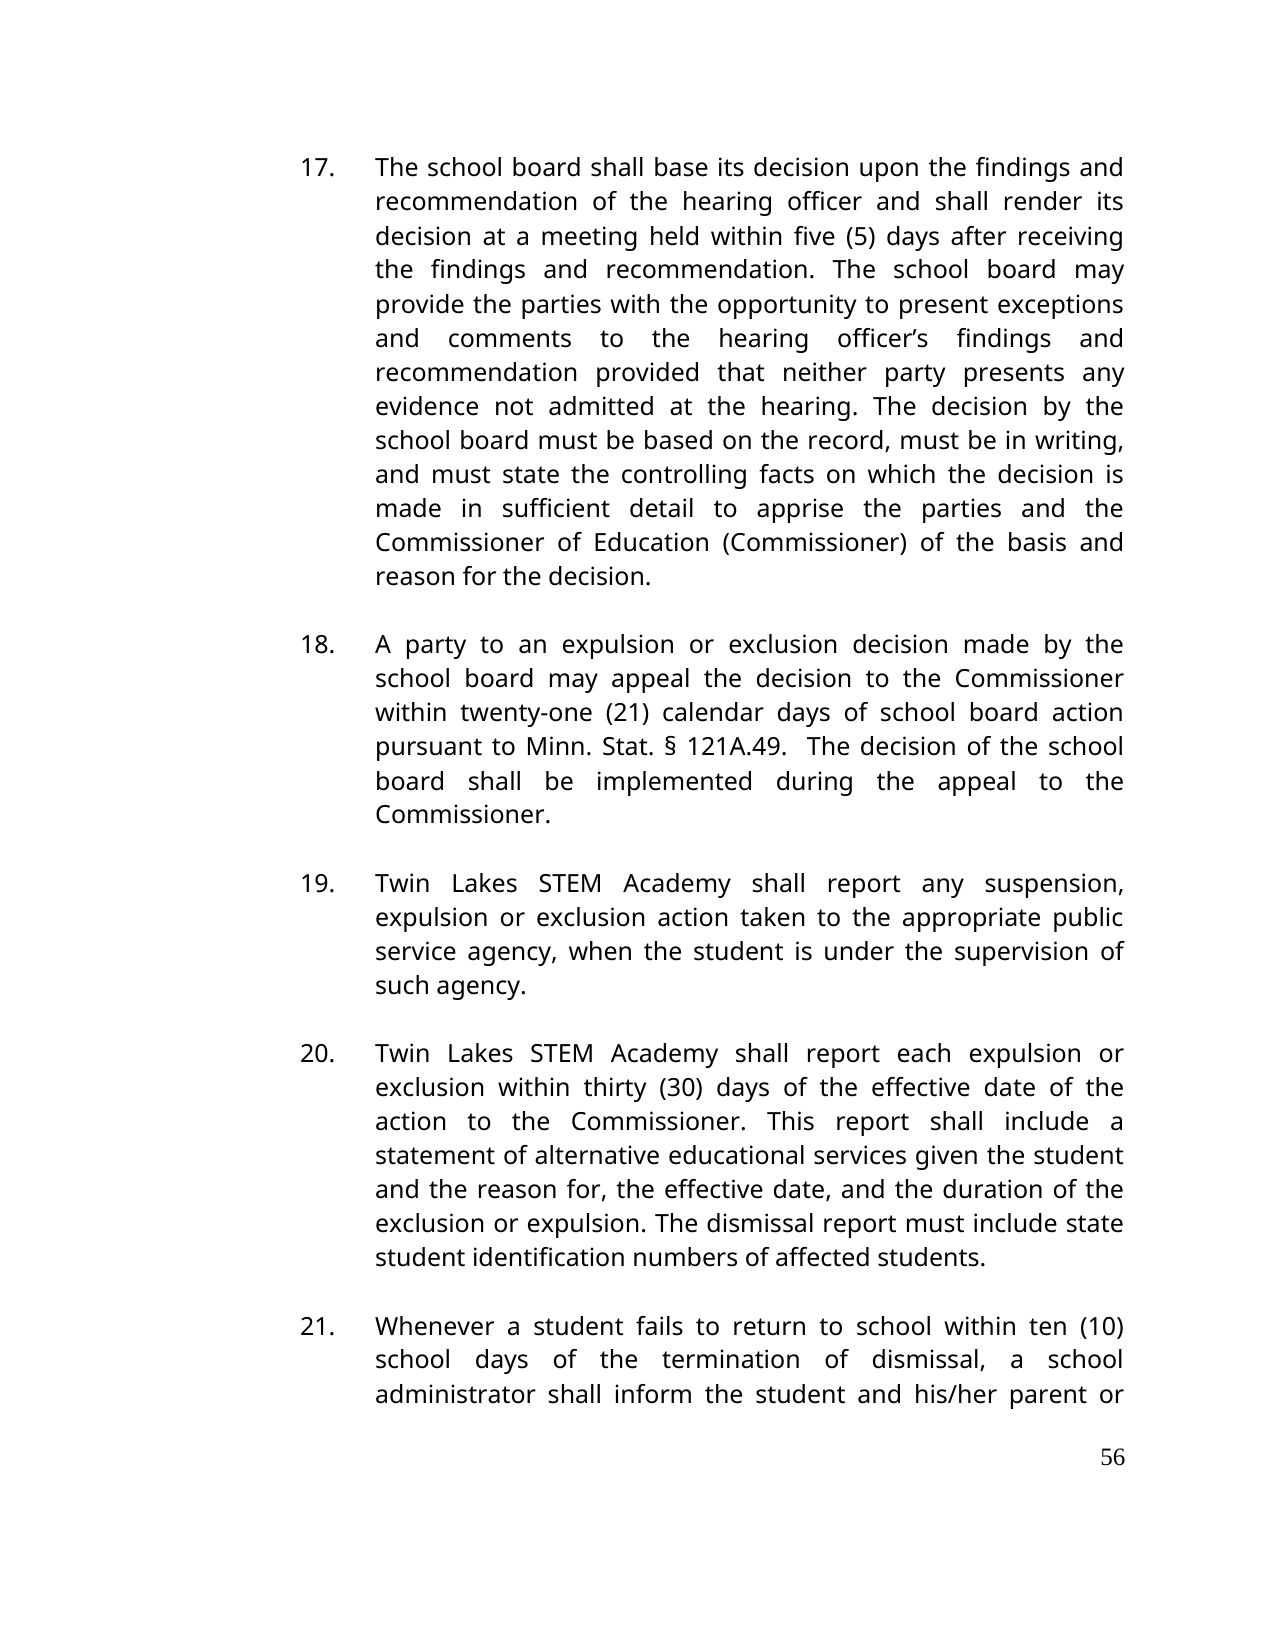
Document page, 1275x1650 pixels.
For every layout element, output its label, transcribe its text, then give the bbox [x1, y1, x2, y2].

text 20. Twin Lakes STEM Academy shall report each expulsion or exclusion within thirty (30) days of the effective date of the action to the Commissioner. This report shall include a statement of alternative educational services given the student and the reason for, the effective date, and the duration of the exclusion or expulsion. The dismissal report must include state student identification numbers of affected students. [300, 1036, 1125, 1274]
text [300, 1308, 1125, 1410]
text 19. Twin Lakes STEM Academy shall report any suspension, expulsion or exclusion action taken to the appropriate public service agency, when the student is under the supervision of such agency. [300, 865, 1125, 1002]
text 18. A party to an expulsion or exclusion decision made by the school board may appeal the decision to the Commissioner within twenty-one (21) calendar days of school board action pursuant to Minn. Stat. § 121A.49. The decision of the school board shall be implemented during the appeal to the Commissioner. [300, 627, 1125, 831]
text 17. The school board shall base its decision upon the findings and recommendation of the hearing officer and shall render its decision at a meeting held within five (5) days after receiving the findings and recommendation. The school board may provide the parties with the opportunity to present exceptions and comments to the hearing officer’s findings and recommendation provided that neither party presents any evidence not admitted at the hearing. The decision by the school board must be based on the record, must be in writing, and must state the controlling facts on which the decision is made in sufficient detail to apprise the parties and the Commissioner of Education (Commissioner) of the basis and reason for the decision. [300, 150, 1125, 593]
